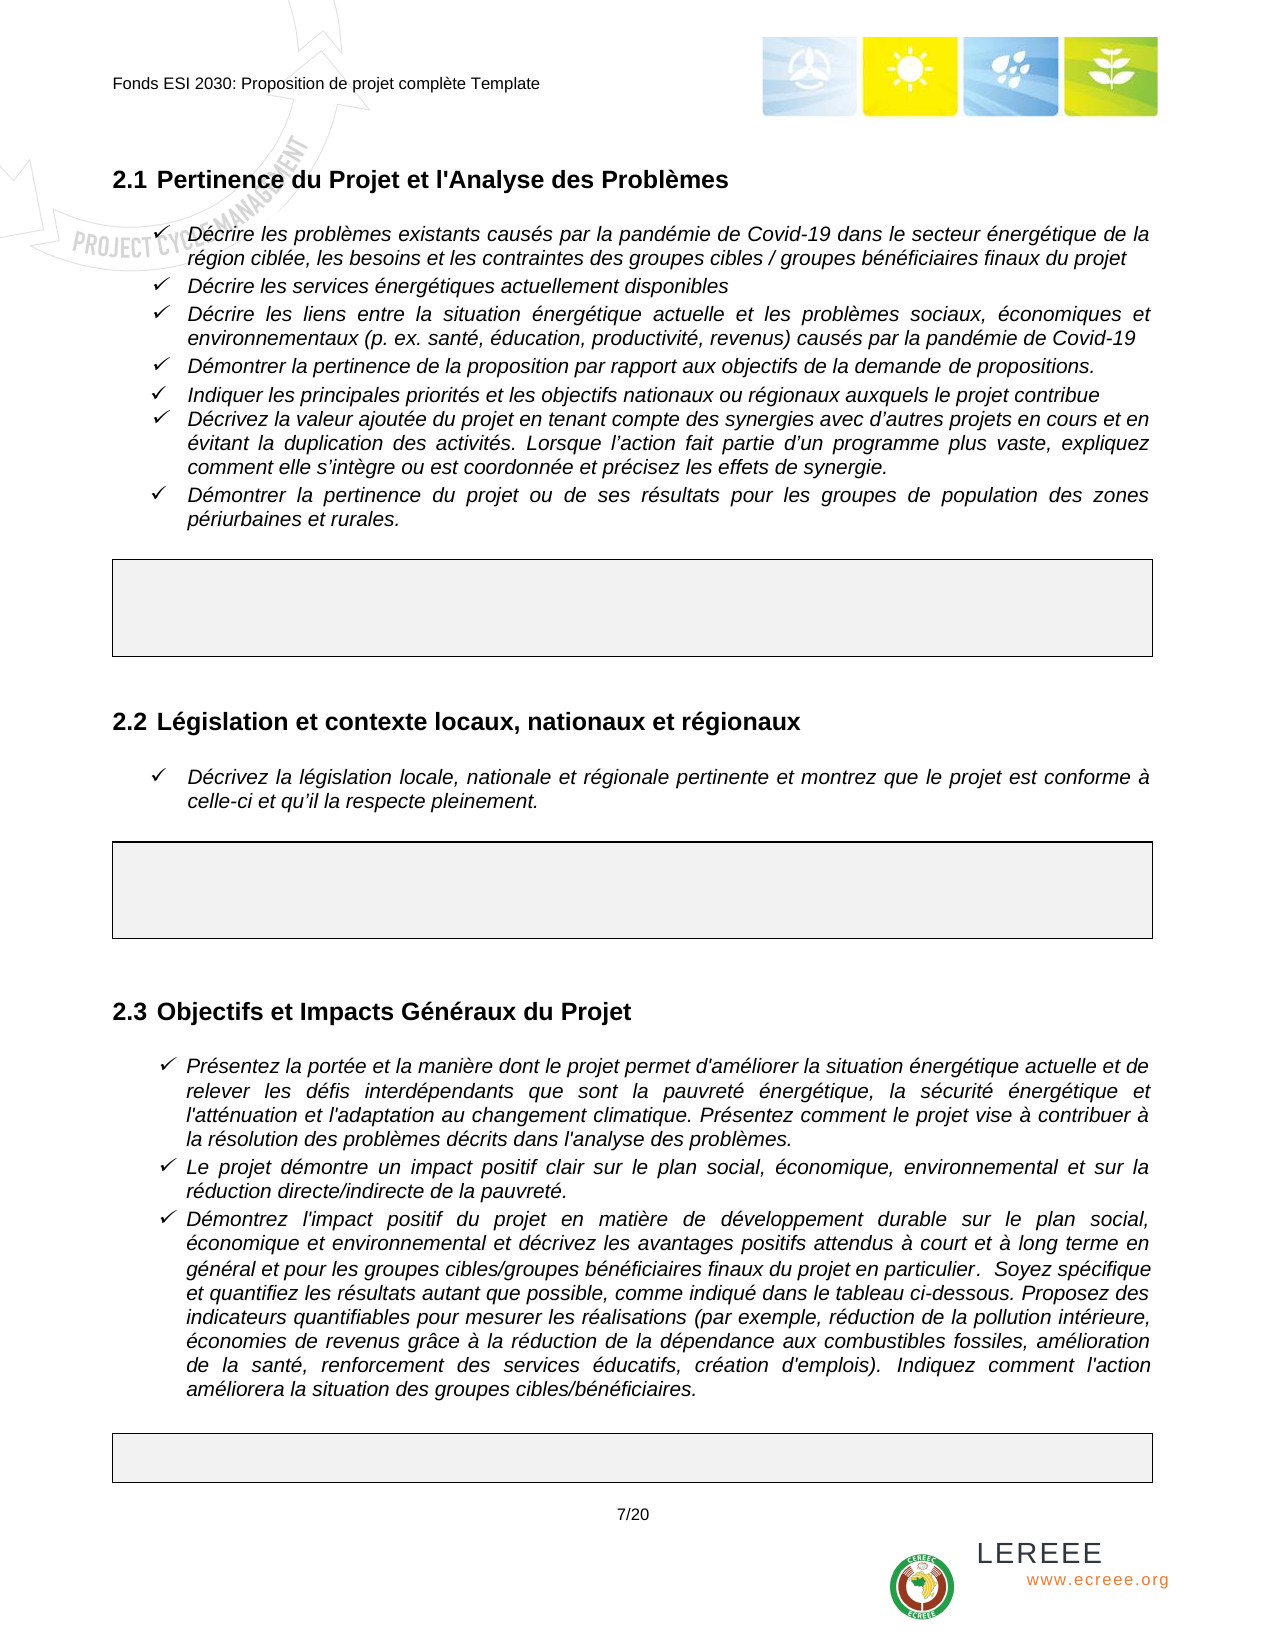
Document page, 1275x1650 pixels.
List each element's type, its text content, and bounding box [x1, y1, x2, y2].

list Législation et contexte locaux, nationaux et régionaux [112, 707, 1153, 736]
list Démontrer la pertinence du projet ou de ses résultats pour les groupes de population des zones périurbaines et rurales. [150, 483, 1153, 531]
list Objectifs et Impacts Généraux du Projet [112, 997, 1153, 1026]
table_header [113, 560, 1152, 656]
list Démontrer la pertinence de la proposition par rapport aux objectifs de la demande de propositions. [150, 354, 1153, 378]
list Pertinence du Projet et l'Analyse des Problèmes [112, 165, 1153, 194]
list Indiquer les principales priorités et les objectifs nationaux ou régionaux auxquels le projet contribue [150, 383, 1153, 407]
picture [887, 1552, 956, 1621]
table_header [113, 843, 1152, 938]
picture [0, 0, 435, 379]
list Le projet démontre un impact positif clair sur le plan social, économique, environnemental et sur la réduction directe/indirecte de la pauvreté. [157, 1154, 1153, 1202]
list Démontrez l'impact positif du projet en matière de développement durable sur le plan social, économique et environnemental et décrivez les avantages positifs attendus à court et à long terme en général et pour les groupes cibles/groupes bénéficiaires finaux du projet en particulier. Soyez spécifique et quantifiez les résultats autant que possible, comme indiqué dans le tableau ci-dessous. Proposez des indicateurs quantifiables pour mesurer les réalisations (par exemple, réduction de la pollution intérieure, économies de revenus grâce à la réduction de la dépendance aux combustibles fossiles, amélioration de la santé, renforcement des services éducatifs, création d'emplois). Indiquez comment l'action améliorera la situation des groupes cibles/bénéficiaires. [157, 1207, 1153, 1401]
list Décrivez la législation locale, nationale et régionale pertinente et montrez que le projet est conforme à celle-ci et qu’il la respecte pleinement. [150, 765, 1153, 813]
picture [762, 37, 1158, 122]
list Décrire les problèmes existants causés par la pandémie de Covid-19 dans le secteur énergétique de la région ciblée, les besoins et les contraintes des groupes cibles / groupes bénéficiaires finaux du projet [150, 222, 1153, 270]
list Présentez la portée et la manière dont le projet permet d'améliorer la situation énergétique actuelle et de relever les défis interdépendants que sont la pauvreté énergétique, la sécurité énergétique et l'atténuation et l'adaptation au changement climatique. Présentez comment le projet vise à contribuer à la résolution des problèmes décrits dans l'analyse des problèmes. [157, 1054, 1153, 1150]
list Décrire les services énergétiques actuellement disponibles [150, 274, 1153, 298]
list Décrivez la valeur ajoutée du projet en tenant compte des synergies avec d’autres projets en cours et en évitant la duplication des activités. Lorsque l’action fait partie d’un programme plus vaste, expliquez comment elle s’intègre ou est coordonnée et précisez les effets de synergie. [150, 407, 1153, 479]
list Décrire les liens entre la situation énergétique actuelle et les problèmes sociaux, économiques et environnementaux (p. ex. santé, éducation, productivité, revenus) causés par la pandémie de Covid-19 [150, 302, 1153, 350]
table_header [113, 1434, 1152, 1482]
